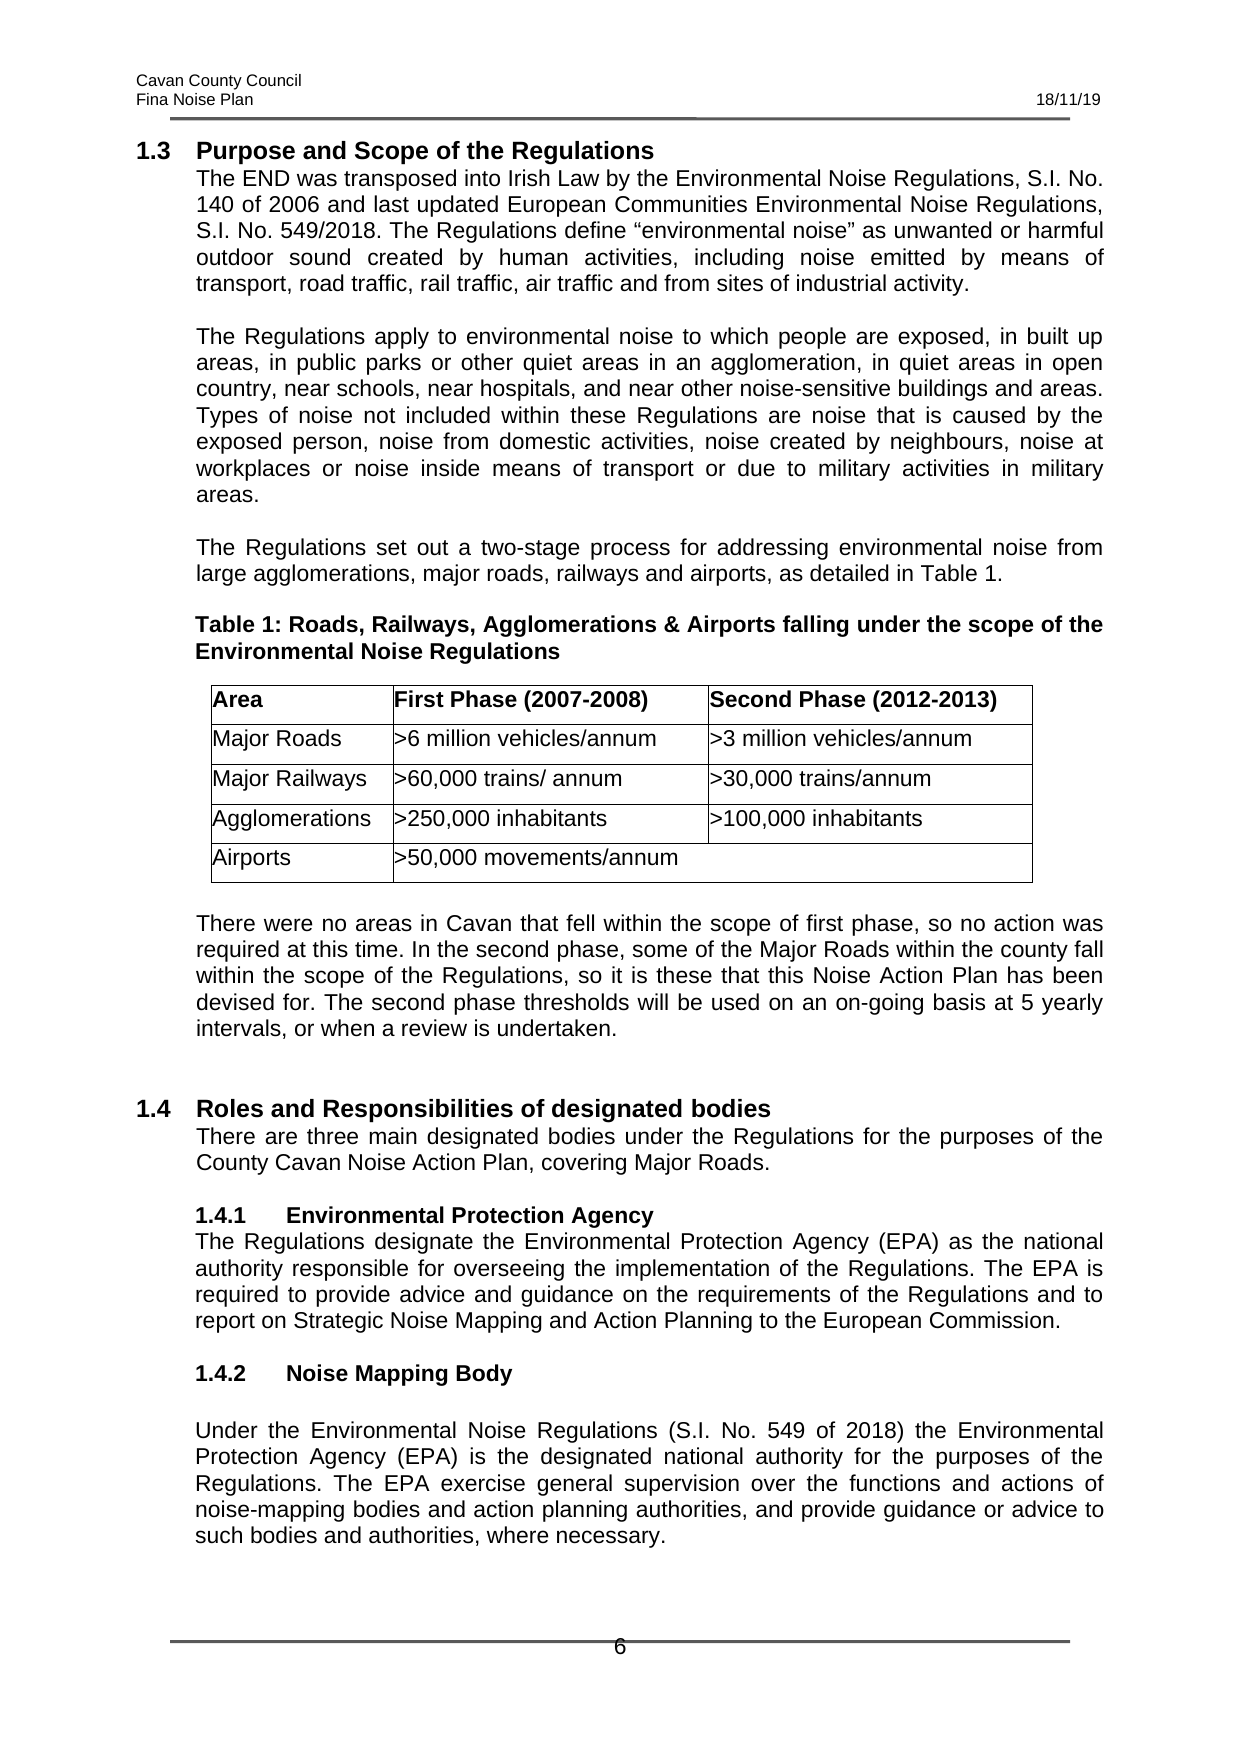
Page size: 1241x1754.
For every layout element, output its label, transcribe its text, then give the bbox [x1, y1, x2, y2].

text Under the Environmental Noise Regulations (S.I. No. 549 of 2018) the Environmental Protection Agency (EPA) is the designated national authority for the purposes of the Regulations. The EPA exercise general supervision over the functions and actions of noise-mapping bodies and action planning authorities, and provide guidance or advice to such bodies and authorities, where necessary. [195, 1417, 1104, 1549]
text There were no areas in Cavan that fell within the scope of first phase, so no action was required at this time. In the second phase, some of the Major Roads within the county fall within the scope of the Regulations, so it is these that this Noise Action Plan has been devised for. The second phase thresholds will be used on an on-going basis at 5 yearly intervals, or when a review is undertaken. [196, 909, 1104, 1041]
text Table 1: Roads, Railways, Agglomerations & Airports falling under the scope of the Environmental Noise Regulations [195, 611, 1104, 664]
text There are three main designated bodies under the Regulations for the purposes of the County Cavan Noise Action Plan, covering Major Roads. [196, 1123, 1104, 1176]
table_header First Phase (2007-2008) [394, 686, 708, 724]
table_cell >3 million vehicles/annum [709, 725, 1032, 764]
subtitle Environmental Protection Agency [195, 1202, 1104, 1228]
table_cell >60,000 trains/ annum [394, 765, 708, 803]
subtitle Noise Mapping Body [195, 1360, 1104, 1386]
subtitle Roles and Responsibilities of designated bodies [136, 1094, 1104, 1123]
subtitle Purpose and Scope of the Regulations [136, 136, 1104, 164]
text The Regulations apply to environmental noise to which people are exposed, in built up areas, in public parks or other quiet areas in an agglomeration, in quiet areas in open country, near schools, near hospitals, and near other noise-sensitive buildings and areas. Types of noise not included within these Regulations are noise that is caused by the exposed person, noise from domestic activities, noise created by neighbours, noise at workplaces or noise inside means of transport or due to military activities in military areas. [196, 323, 1104, 507]
text The END was transposed into Irish Law by the Environmental Noise Regulations, S.I. No. 140 of 2006 and last updated European Communities Environmental Noise Regulations, S.I. No. 549/2018. The Regulations define “environmental noise” as unwanted or harmful outdoor sound created by human activities, including noise emitted by means of transport, road traffic, rail traffic, air traffic and from sites of industrial activity. [196, 164, 1104, 296]
text The Regulations designate the Environmental Protection Agency (EPA) as the national authority responsible for overseeing the implementation of the Regulations. The EPA is required to provide advice and guidance on the requirements of the Regulations and to report on Strategic Noise Mapping and Action Planning to the European Commission. [195, 1228, 1104, 1334]
table_cell Major Roads [212, 725, 393, 764]
table_header Area [212, 686, 393, 724]
table_cell Agglomerations [212, 805, 393, 843]
table_cell >250,000 inhabitants [394, 805, 708, 843]
table_cell >50,000 movements/annum [394, 844, 1032, 882]
table_cell Major Railways [212, 765, 393, 803]
table_cell Airports [212, 844, 393, 882]
table_header Second Phase (2012-2013) [709, 686, 1032, 724]
table_cell >30,000 trains/annum [709, 765, 1032, 803]
table_cell >100,000 inhabitants [709, 805, 1032, 843]
text The Regulations set out a two-stage process for addressing environmental noise from large agglomerations, major roads, railways and airports, as detailed in Table 1. [196, 533, 1104, 586]
table_cell >6 million vehicles/annum [394, 725, 708, 764]
